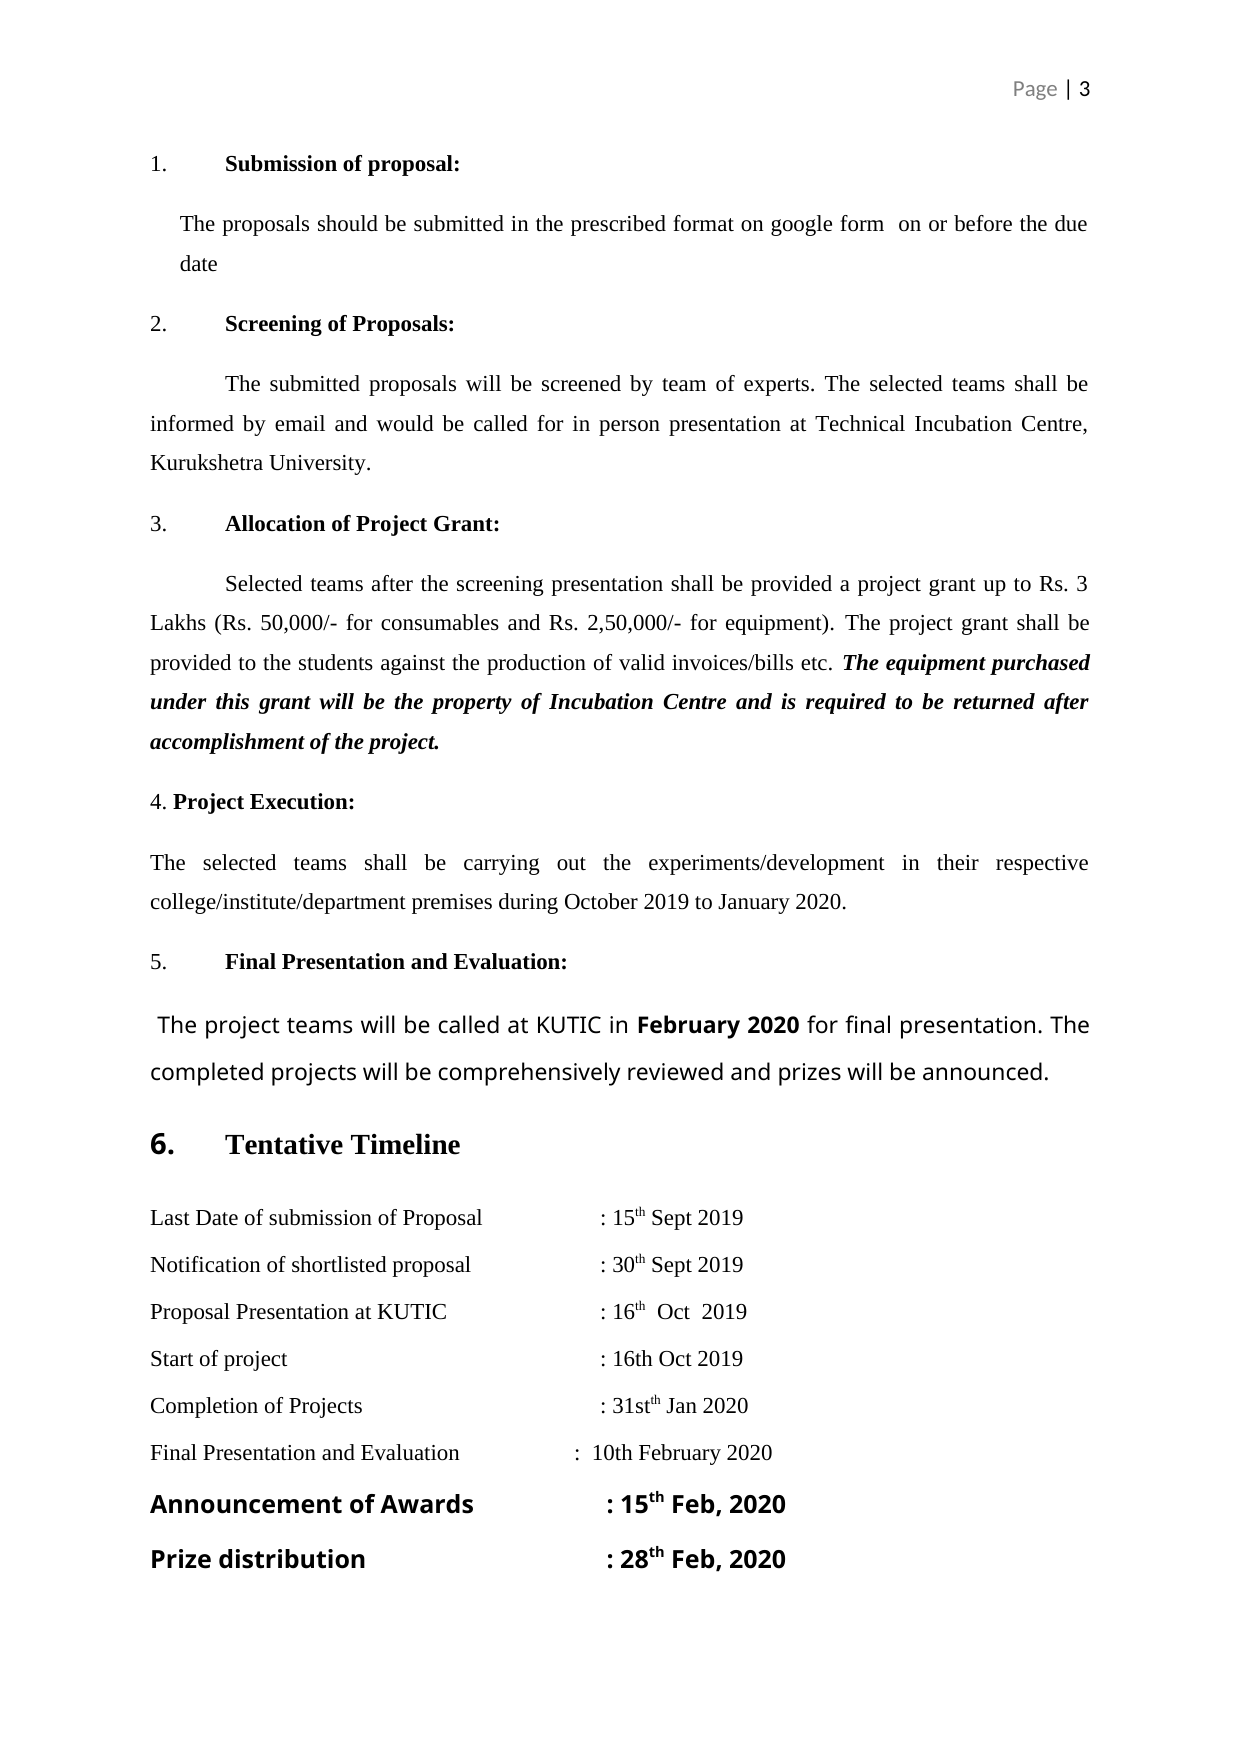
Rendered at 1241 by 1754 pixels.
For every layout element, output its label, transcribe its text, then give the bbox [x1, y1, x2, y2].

text 4. Project Execution: [150, 788, 1090, 814]
text 3. Allocation of Project Grant: [150, 510, 1090, 536]
text Notification of shortlisted proposal : 30th Sept 2019 [150, 1251, 1090, 1277]
text 1. Submission of proposal: [150, 150, 1090, 176]
text Proposal Presentation at KUTIC : 16th Oct 2019 [150, 1298, 1090, 1324]
text 6. Tentative Timeline [150, 1123, 1090, 1163]
text Announcement of Awards : 15th Feb, 2020 [150, 1487, 1090, 1521]
text Final Presentation and Evaluation : 10th February 2020 [150, 1439, 1090, 1466]
text The proposals should be submitted in the prescribed format on google form on or before the due date [179, 210, 1090, 276]
text Completion of Projects : 31stth Jan 2020 [150, 1392, 1090, 1419]
text The project teams will be called at KUTIC in February 2020 for final presentation. The completed projects will be comprehensively reviewed and prizes will be announced. [150, 1009, 1090, 1087]
text Start of project : 16th Oct 2019 [150, 1345, 1090, 1371]
text 5. Final Presentation and Evaluation: [150, 948, 1090, 975]
text The selected teams shall be carrying out the experiments/development in their respective college/institute/department premises during October 2019 to January 2020. [150, 848, 1090, 914]
text Last Date of submission of Proposal : 15th Sept 2019 [150, 1203, 1090, 1230]
text 2. Screening of Proposals: [150, 310, 1090, 336]
text Selected teams after the screening presentation shall be provided a project grant up to Rs. 3 Lakhs (Rs. 50,000/- for consumables and Rs. 2,50,000/- for equipment). The project grant shall be provided to the students against the production of valid invoices/bills etc. The equipment purchased under this grant will be the property of Incubation Centre and is required to be returned after accomplishment of the project. [150, 570, 1090, 754]
text The submitted proposals will be screened by team of experts. The selected teams shall be informed by email and would be called for in person presentation at Technical Incubation Centre, Kurukshetra University. [150, 370, 1090, 476]
text Prize distribution : 28th Feb, 2020 [150, 1542, 1090, 1576]
